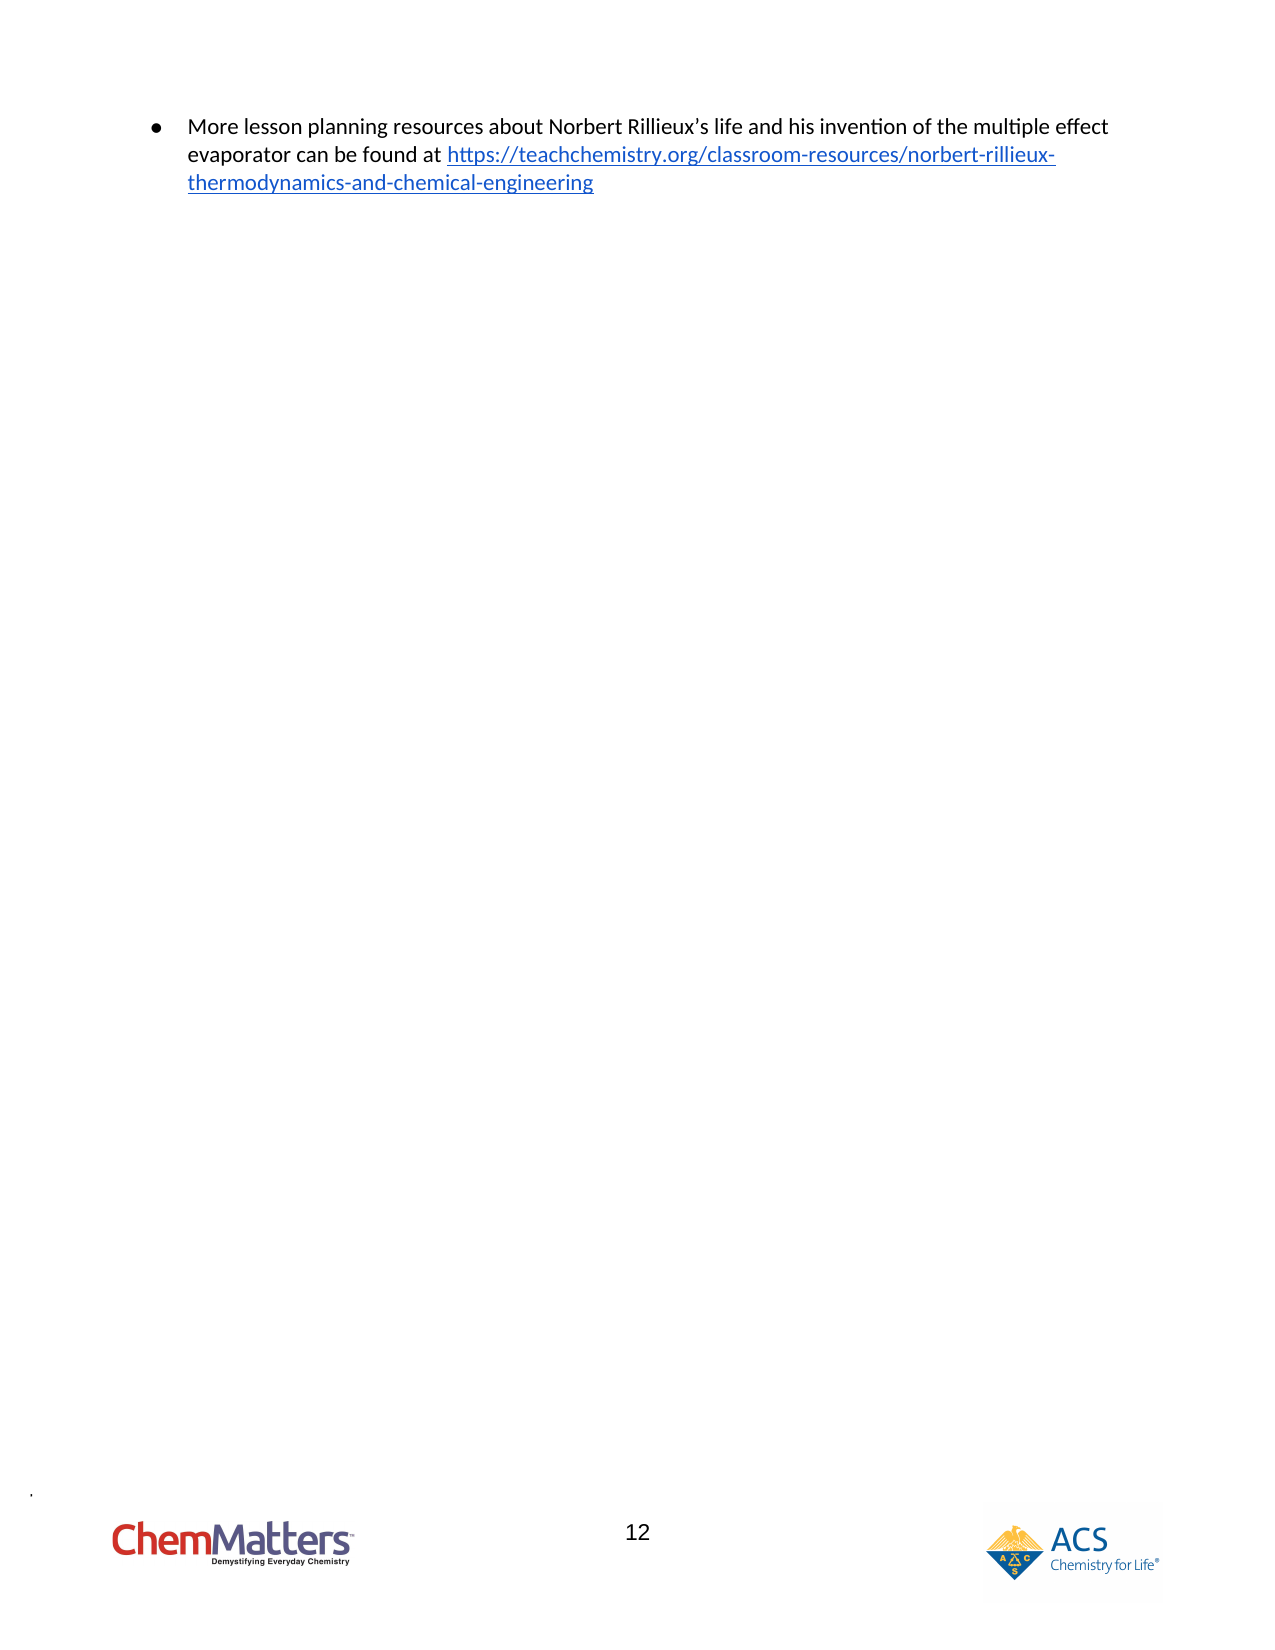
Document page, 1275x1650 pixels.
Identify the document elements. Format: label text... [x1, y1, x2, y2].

picture [112, 1521, 355, 1566]
list More lesson planning resources about Norbert Rillieux’s life and his invention of the multiple effect evaporator can be found at https://teachchemistry.org/classroom-resources/norbert-rillieux-thermodynamics-and-chemical-engineering [150, 112, 1162, 197]
picture [982, 1502, 1163, 1603]
